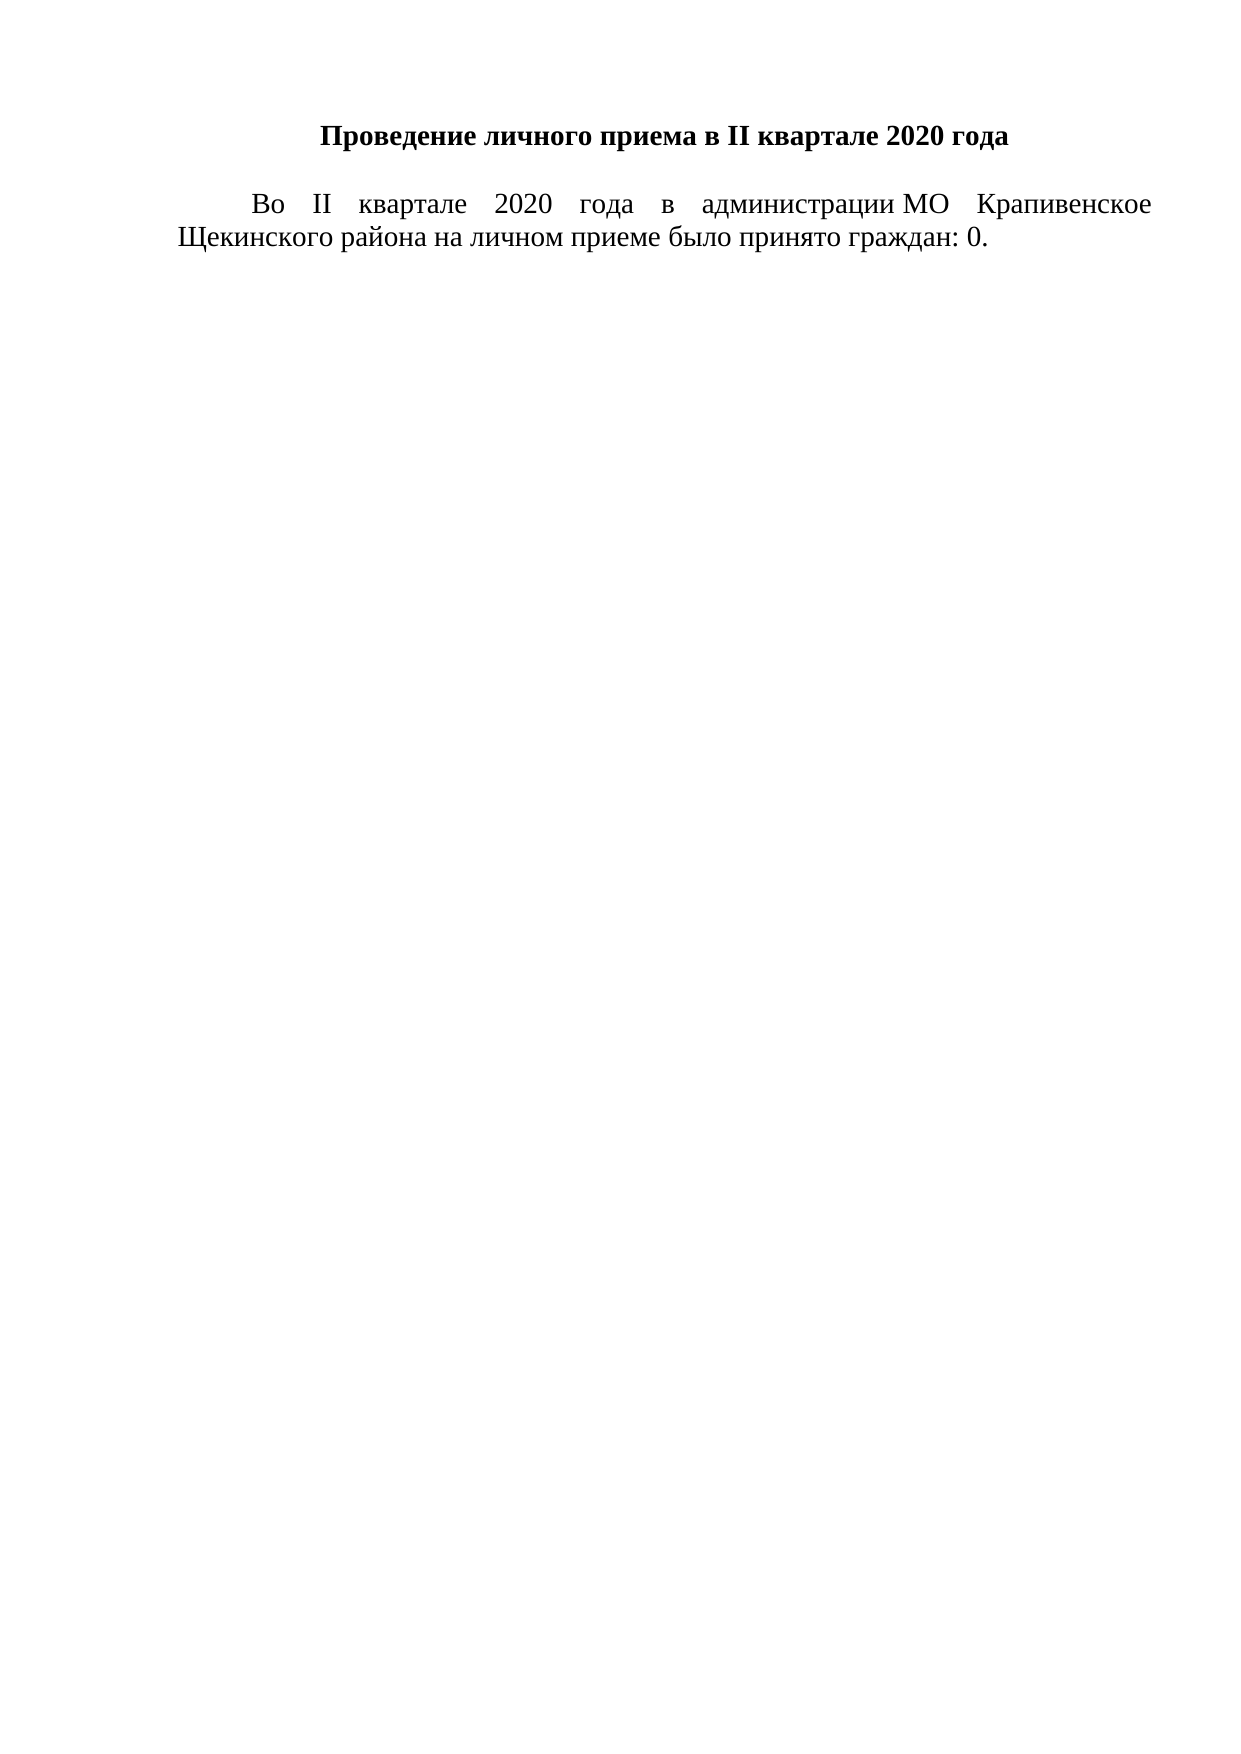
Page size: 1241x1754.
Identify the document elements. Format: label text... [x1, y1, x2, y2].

text Во II квартале 2020 года в администрации МО Крапивенское Щекинского района на личном приеме было принято граждан: 0. [177, 186, 1152, 253]
text Проведение личного приема в II квартале 2020 года [177, 118, 1152, 152]
